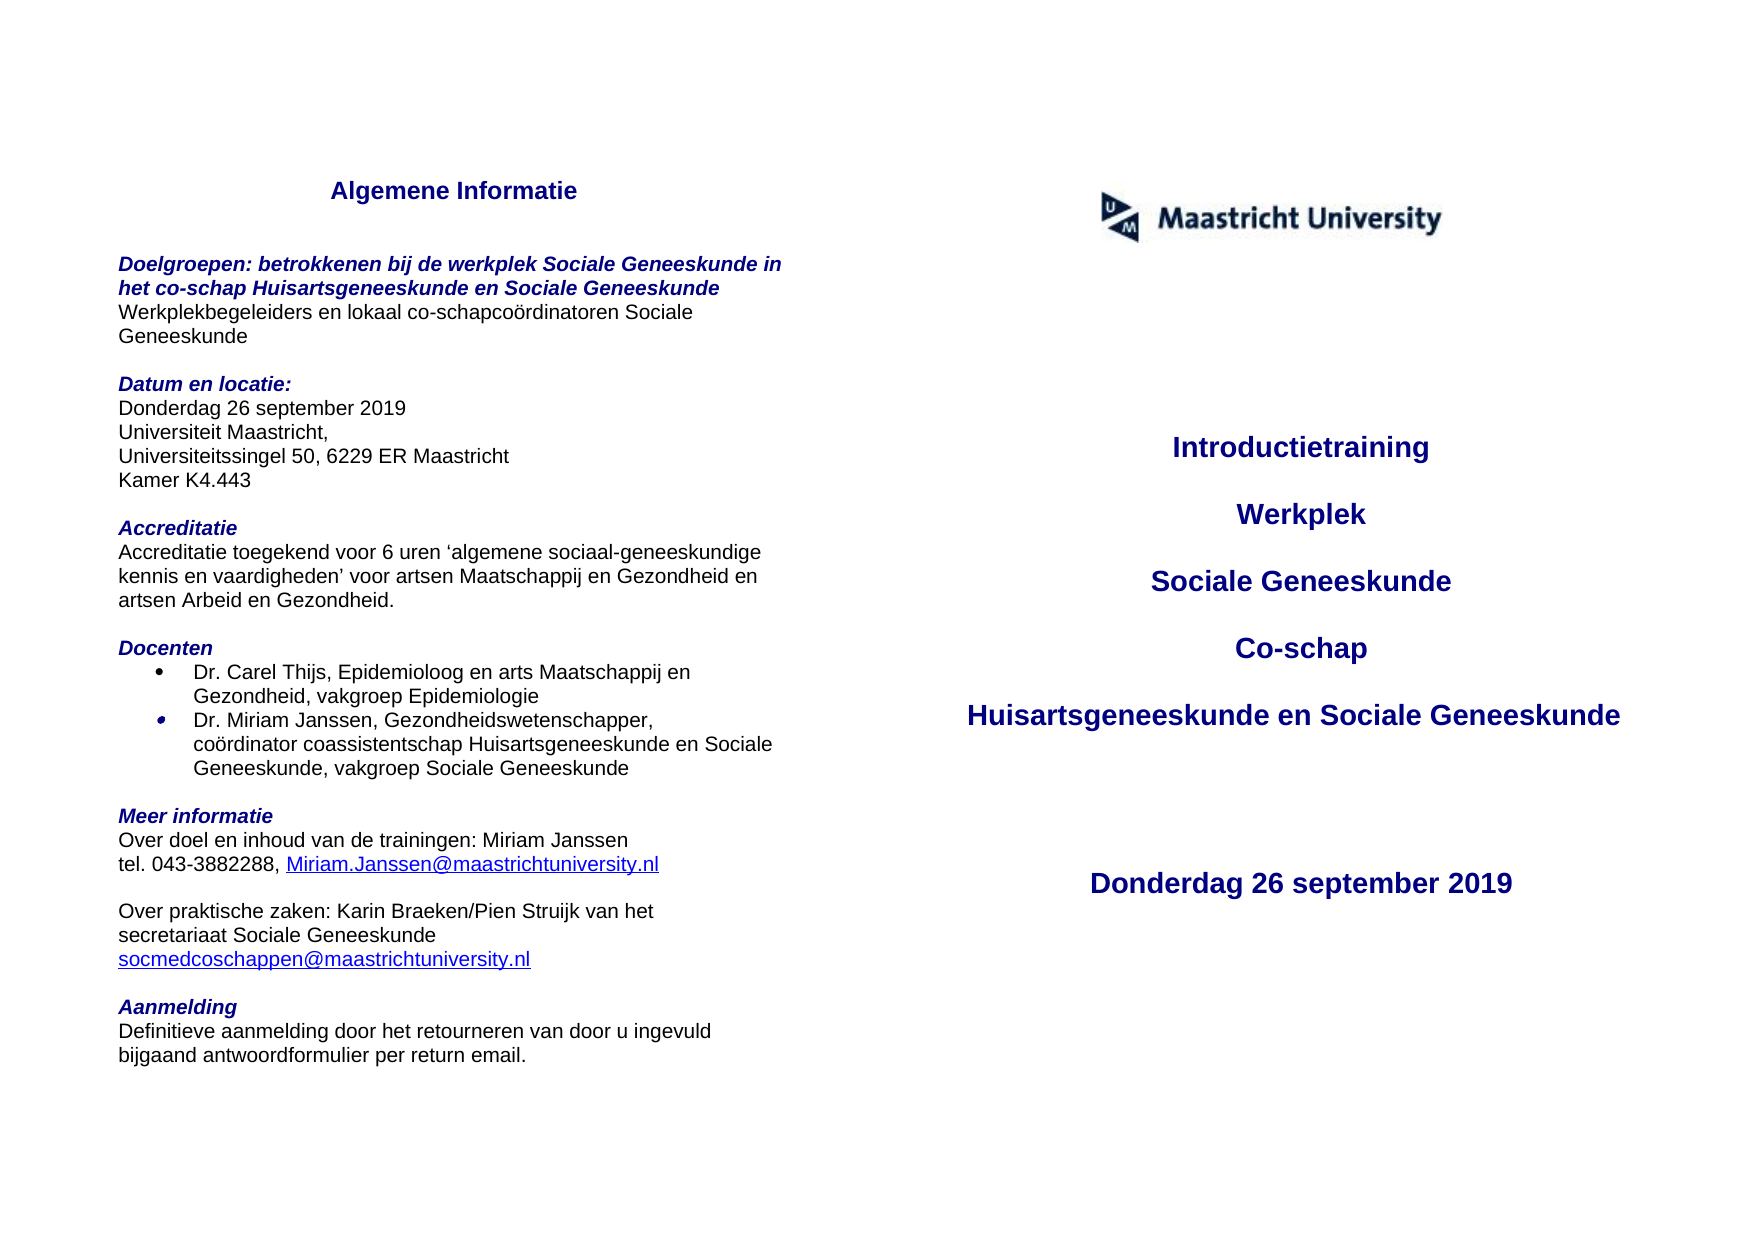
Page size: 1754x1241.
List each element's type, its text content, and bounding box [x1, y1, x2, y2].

text socmedcoschappen@maastrichtuniversity.nl [118, 947, 789, 971]
text secretariaat Sociale Geneeskunde [118, 923, 789, 947]
subtitle Sociale Geneeskunde [967, 564, 1636, 598]
text Co-schap [967, 631, 1636, 665]
text Kamer K4.443 [118, 468, 789, 492]
text Huisartsgeneeskunde en Sociale Geneeskunde [967, 698, 1636, 732]
text Accreditatie toegekend voor 6 uren ‘algemene sociaal-geneeskundige kennis en vaardigheden’ voor artsen Maatschappij en Gezondheid en artsen Arbeid en Gezondheid. [118, 540, 789, 612]
subtitle Datum en locatie: [118, 372, 789, 396]
text Donderdag 26 september 2019 [118, 396, 789, 420]
text Meer informatie [118, 803, 789, 827]
subtitle Werkplek [967, 497, 1636, 531]
text Over doel en inhoud van de trainingen: Miriam Janssen [118, 827, 789, 851]
subtitle Algemene Informatie [118, 176, 789, 204]
text Aanmelding [118, 995, 789, 1019]
subtitle Introductietraining [967, 430, 1636, 463]
list Dr. Carel Thijs, Epidemioloog en arts Maatschappij en Gezondheid, vakgroep Epidemiologie [156, 659, 789, 708]
text Over praktische zaken: Karin Braeken/Pien Struijk van het [118, 899, 789, 923]
text Universiteitssingel 50, 6229 ER Maastricht [118, 444, 789, 468]
subtitle Doelgroepen: betrokkenen bij de werkplek Sociale Geneeskunde in het co-schap Huisartsgeneeskunde en Sociale Geneeskunde [118, 252, 789, 300]
text Werkplekbegeleiders en lokaal co-schapcoördinatoren Sociale Geneeskunde [118, 300, 789, 348]
text Docenten [118, 636, 789, 659]
text Universiteit Maastricht, [118, 420, 789, 444]
subtitle Accreditatie [118, 516, 789, 540]
text Definitieve aanmelding door het retourneren van door u ingevuld bijgaand antwoordformulier per return email. [118, 1019, 789, 1067]
text Donderdag 26 september 2019 [967, 866, 1636, 899]
text tel. 043-3882288, Miriam.Janssen@maastrichtuniversity.nl [118, 851, 789, 875]
list Dr. Miriam Janssen, Gezondheidswetenschapper, coördinator coassistentschap Huisartsgeneeskunde en Sociale Geneeskunde, vakgroep Sociale Geneeskunde [156, 708, 789, 779]
picture [1101, 179, 1444, 243]
